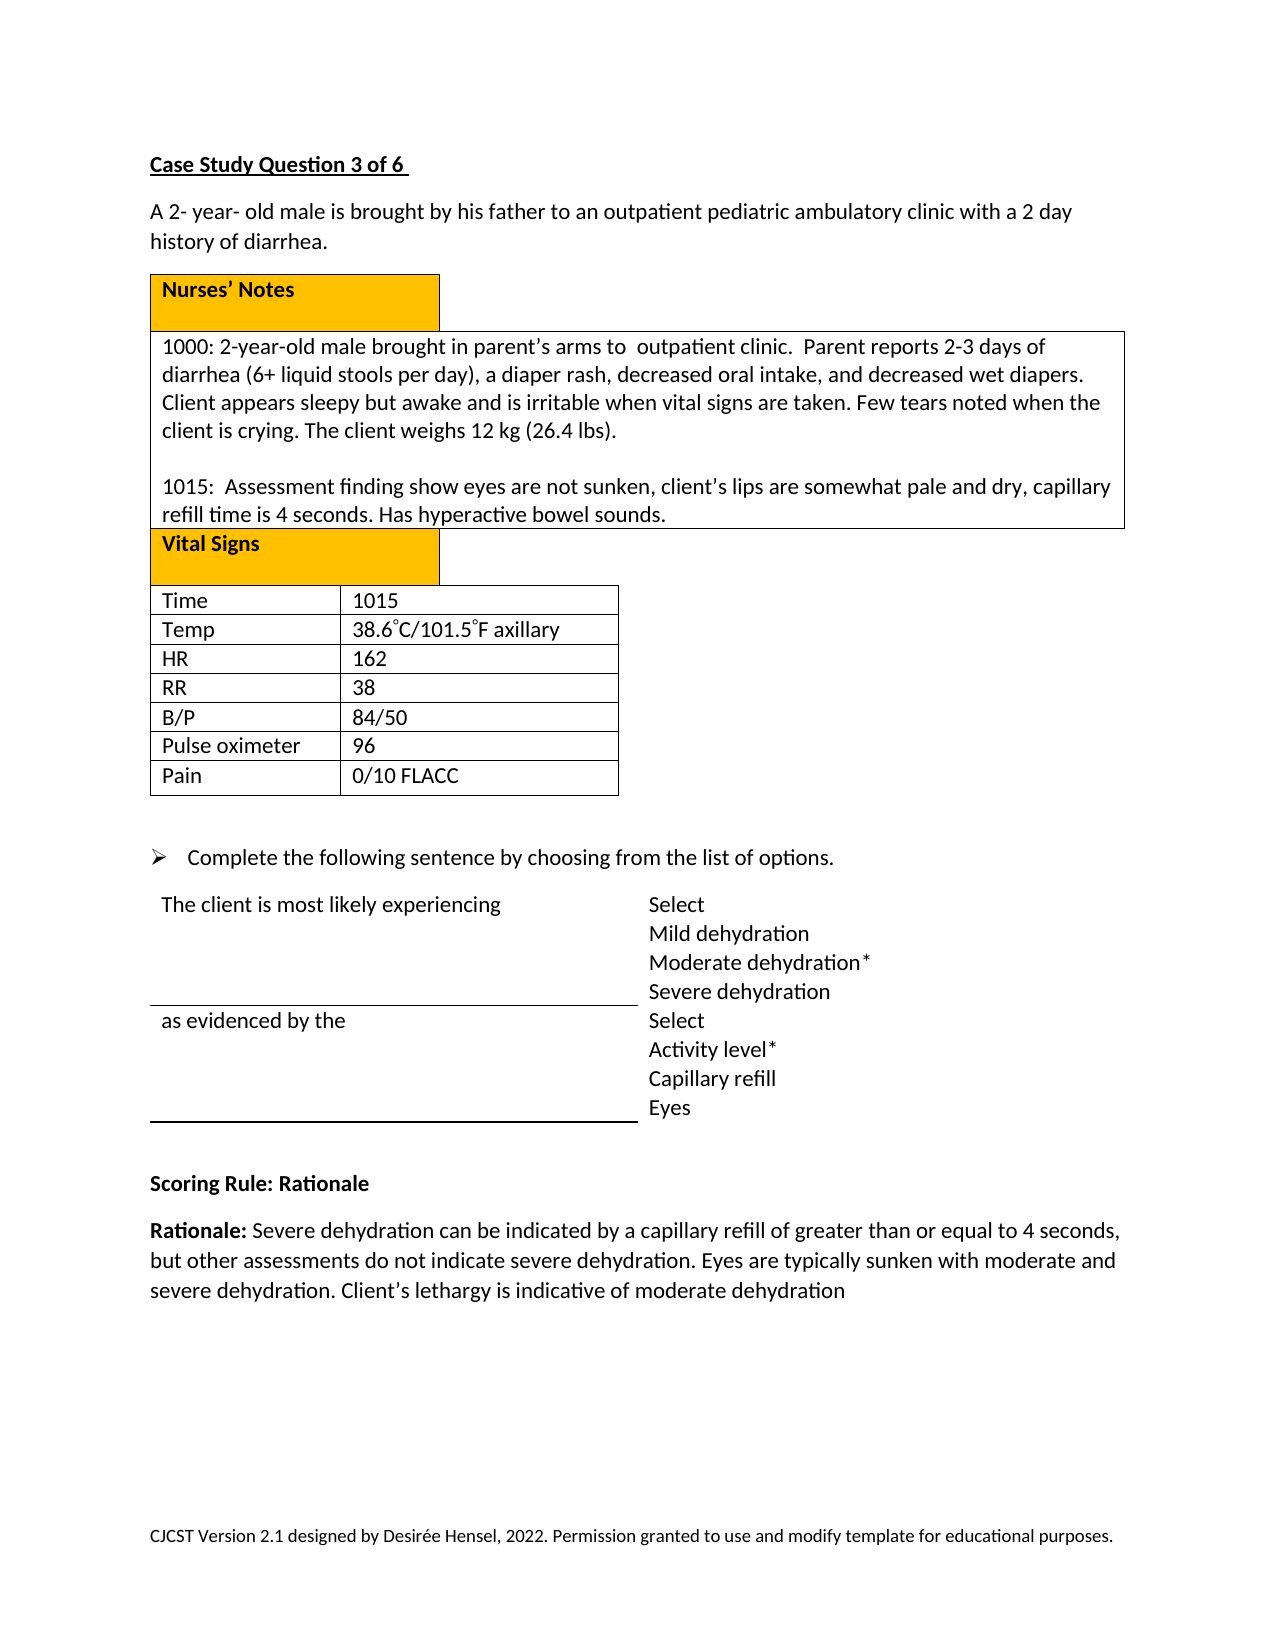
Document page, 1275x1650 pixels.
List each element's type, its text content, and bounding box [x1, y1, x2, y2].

table_cell 162 [341, 645, 618, 672]
text Case Study Question 3 of 6 [150, 150, 1125, 178]
table_cell B/P [151, 703, 340, 731]
table_cell Mild dehydration [638, 918, 1125, 947]
table_cell 84/50 [341, 703, 618, 731]
table_cell Time [151, 586, 340, 614]
table_cell 1015 [341, 586, 618, 614]
table_cell 96 [341, 732, 618, 760]
text Rationale: Severe dehydration can be indicated by a capillary refill of greater than or equal to 4 seconds, but other assessments do not indicate severe dehydration. Eyes are typically sunken with moderate and severe dehydration. Client’s lethargy is indicative of moderate dehydration [150, 1216, 1125, 1305]
table_cell Select [638, 1005, 1125, 1034]
text Scoring Rule: Rationale [150, 1169, 1125, 1197]
table_cell Vital Signs [151, 529, 439, 585]
table_cell Activity level* [638, 1034, 1125, 1063]
table_cell Temp [151, 615, 340, 643]
table_cell HR [151, 645, 340, 672]
table_cell 38.6C/101.5F axillary [341, 615, 618, 643]
table_header Select [638, 890, 1125, 918]
table_cell RR [151, 674, 340, 702]
table_header Nurses’ Notes [151, 275, 439, 331]
table_cell Eyes [638, 1093, 1125, 1121]
table_cell 1000: 2-year-old male brought in parent’s arms to outpatient clinic. Parent reports 2-3 days of diarrhea (6+ liquid stools per day), a diaper rash, decreased oral intake, and decreased wet diapers. Client appears sleepy but awake and is irritable when vital signs are taken. Few tears noted when the client is crying. The client weighs 12 kg (26.4 lbs). 1015: Assessment finding show eyes are not sunken, client’s lips are somewhat pale and dry, capillary refill time is 4 seconds. Has hyperactive bowel sounds. [151, 332, 1124, 528]
table_cell as evidenced by the [150, 1006, 637, 1121]
table_cell Pulse oximeter [151, 732, 340, 760]
table_cell 38 [341, 674, 618, 702]
table_cell Moderate dehydration* [638, 947, 1125, 976]
text A 2- year- old male is brought by his father to an outpatient pediatric ambulatory clinic with a 2 day history of diarrhea. [150, 197, 1125, 255]
list Complete the following sentence by choosing from the list of options. [150, 843, 1125, 871]
table_header The client is most likely experiencing [150, 890, 637, 1005]
table_cell Severe dehydration [638, 976, 1125, 1005]
table_cell 0/10 FLACC [341, 761, 618, 795]
table_cell Capillary refill [638, 1063, 1125, 1092]
table_cell Pain [151, 761, 340, 795]
